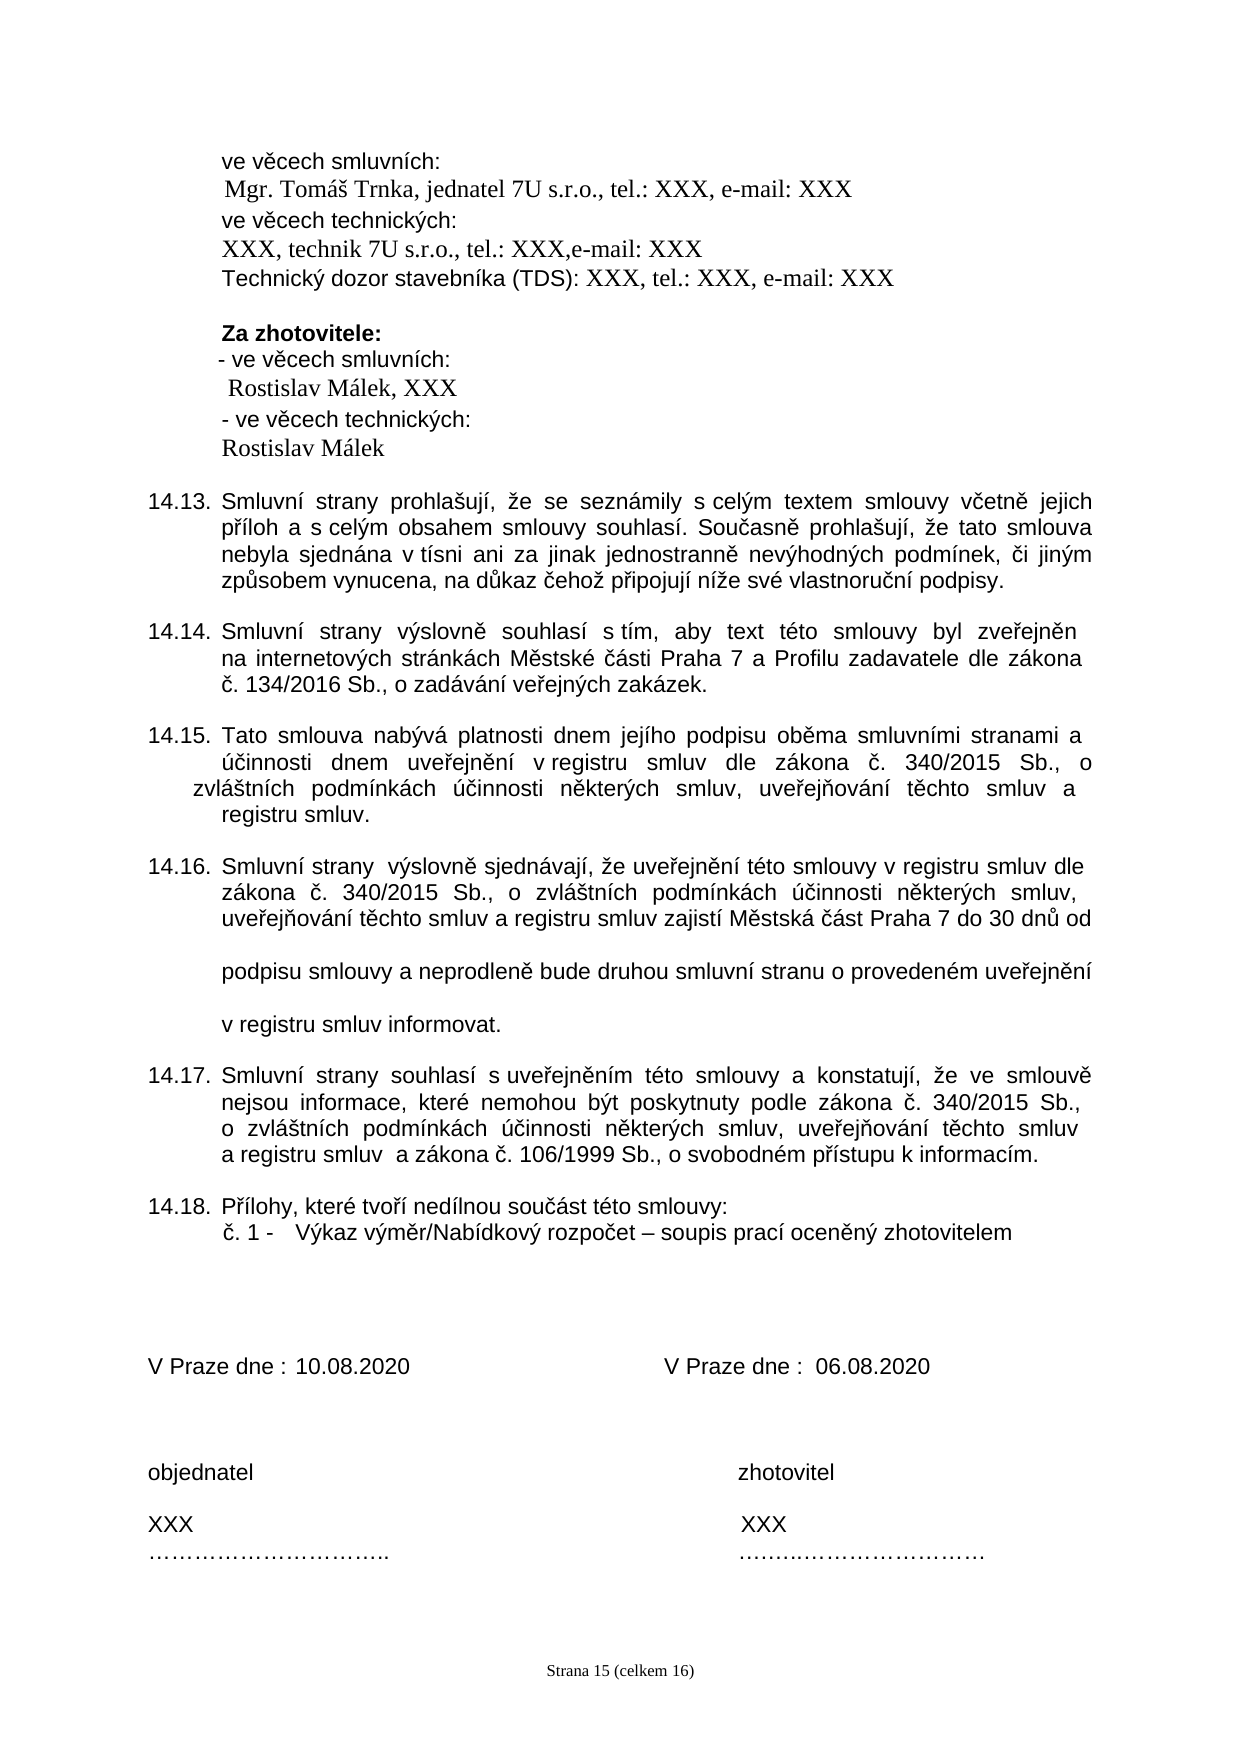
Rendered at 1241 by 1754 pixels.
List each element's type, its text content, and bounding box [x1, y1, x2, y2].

text ………………………….. ….…..…………………… [148, 1538, 1093, 1564]
text - ve věcech technických: [148, 406, 1093, 433]
text V Praze dne 10.08.2020 V Praze dne 06.08.2020 [148, 1353, 1093, 1379]
text č. 1 - Výkaz výměr/Nabídkový rozpočet – soupis prací oceněný zhotovitelem [223, 1219, 1093, 1245]
list Smluvní strany výslovně souhlasí s tím, aby text této smlouvy byl zveřejněn na internetových stránkách Městské části Praha 7 a Profilu zadavatele dle zákona č. 134/2016 Sb., o zadávání veřejných zakázek. [148, 618, 1093, 697]
text Technický dozor stavebníka (TDS): [221, 263, 1093, 291]
list Smluvní strany souhlasí s uveřejněním této smlouvy a konstatují, že ve smlouvě nejsou informace, které nemohou být poskytnuty podle zákona č. 340/2015 Sb., o zvláštních podmínkách účinnosti některých smluv, uveřejňování těchto smluv a registru smluv a zákona č. 106/1999 Sb., o svobodném přístupu k informacím. [148, 1062, 1093, 1168]
text ve věcech technických: [148, 207, 1093, 234]
text - ve věcech smluvních: [148, 346, 1093, 373]
text objednatel zhotovitel [148, 1458, 1093, 1485]
text XXX XXX [148, 1511, 1093, 1538]
text ve věcech smluvních: [148, 148, 1093, 174]
list Tato smlouva nabývá platnosti dnem jejího podpisu oběma smluvními stranami a účinnosti dnem uveřejnění v registru smluv dle zákona č. 340/2015 Sb., o zvláštních podmínkách účinnosti některých smluv, uveřejňování těchto smluv a registru smluv. [148, 722, 1093, 828]
list Smluvní strany prohlašují, že se seznámily s celým textem smlouvy včetně jejich příloh a s celým obsahem smlouvy souhlasí. Současně prohlašují, že tato smlouva nebyla sjednána v tísni ani za jinak jednostranně nevýhodných podmínek, či jiným způsobem vynucena, na důkaz čehož připojují níže své vlastnoruční podpisy. [148, 488, 1093, 593]
list Přílohy, které tvoří nedílnou součást této smlouvy: [148, 1193, 1093, 1219]
list Smluvní strany výslovně sjednávají, že uveřejnění této smlouvy v registru smluv dle zákona č. 340/2015 Sb., o zvláštních podmínkách účinnosti některých smluv, uveřejňování těchto smluv a registru smluv zajistí Městská část Praha 7 do 30 dnů od podpisu smlouvy a neprodleně bude druhou smluvní stranu o provedeném uveřejnění v registru smluv informovat. [148, 853, 1093, 1037]
text Za zhotovitele: [148, 320, 1093, 346]
